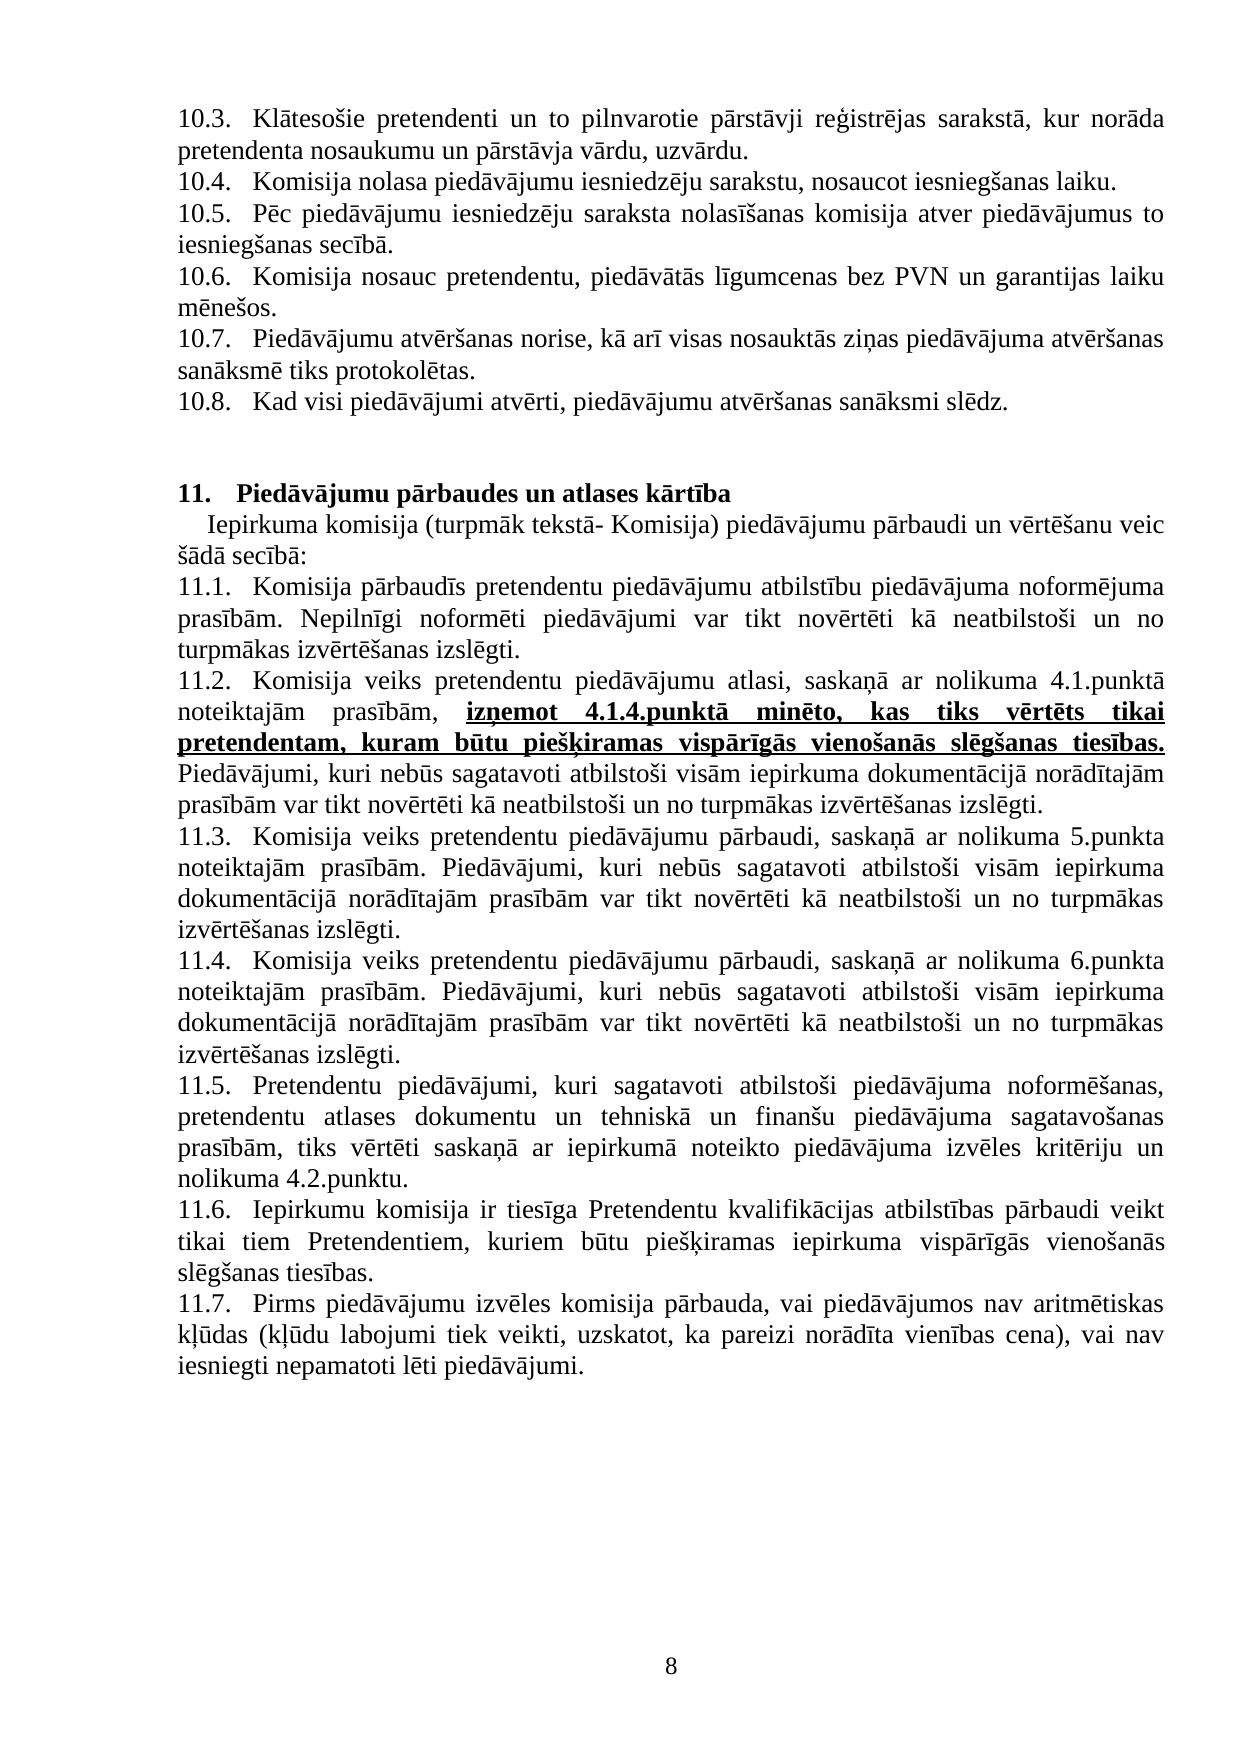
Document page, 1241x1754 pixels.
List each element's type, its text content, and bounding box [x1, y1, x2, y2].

list Piedāvājumu pārbaudes un atlases kārtība [177, 477, 1165, 508]
list Pēc piedāvājumu iesniedzēju saraksta nolasīšanas komisija atver piedāvājumus to iesniegšanas secībā. [177, 197, 1165, 260]
list Kad visi piedāvājumi atvērti, piedāvājumu atvēršanas sanāksmi slēdz. [177, 386, 1165, 417]
list Iepirkumu komisija ir tiesīga Pretendentu kvalifikācijas atbilstības pārbaudi veikt tikai tiem Pretendentiem, kuriem būtu piešķiramas iepirkuma vispārīgās vienošanās slēgšanas tiesības. [177, 1193, 1165, 1287]
list Komisija veiks pretendentu piedāvājumu atlasi, saskaņā ar nolikuma 4.1.punktā noteiktajām prasībām, izņemot 4.1.4.punktā minēto, kas tiks vērtēts tikai pretendentam, kuram būtu piešķiramas vispārīgās vienošanās slēgšanas tiesības. Piedāvājumi, kuri nebūs sagatavoti atbilstoši visām iepirkuma dokumentācijā norādītajām prasībām var tikt novērtēti kā neatbilstoši un no turpmākas izvērtēšanas izslēgti. [177, 664, 1165, 753]
list Komisija nolasa piedāvājumu iesniedzēju sarakstu, nosaucot iesniegšanas laiku. [177, 166, 1165, 197]
list Pretendentu piedāvājumi, kuri sagatavoti atbilstoši piedāvājuma noformēšanas, pretendentu atlases dokumentu un tehniskā un finanšu piedāvājuma sagatavošanas prasībām, tiks vērtēti saskaņā ar iepirkumā noteikto piedāvājuma izvēles kritēriju un nolikuma 4.2.punktu. [177, 1069, 1165, 1193]
list Komisija pārbaudīs pretendentu piedāvājumu atbilstību piedāvājuma noformējuma prasībām. Nepilnīgi noformēti piedāvājumi var tikt novērtēti kā neatbilstoši un no turpmākas izvērtēšanas izslēgti. [177, 571, 1165, 664]
list Komisija veiks pretendentu piedāvājumu pārbaudi, saskaņā ar nolikuma 6.punkta noteiktajām prasībām. Piedāvājumi, kuri nebūs sagatavoti atbilstoši visām iepirkuma dokumentācijā norādītajām prasībām var tikt novērtēti kā neatbilstoši un no turpmākas izvērtēšanas izslēgti. [177, 944, 1165, 1069]
list Piedāvājumu atvēršanas norise, kā arī visas nosauktās ziņas piedāvājuma atvēršanas sanāksmē tiks protokolētas. [177, 323, 1165, 386]
list Komisija veiks pretendentu piedāvājumu pārbaudi, saskaņā ar nolikuma 5.punkta noteiktajām prasībām. Piedāvājumi, kuri nebūs sagatavoti atbilstoši visām iepirkuma dokumentācijā norādītajām prasībām var tikt novērtēti kā neatbilstoši un no turpmākas izvērtēšanas izslēgti. [177, 820, 1165, 944]
list Komisija veiks pretendentu piedāvājumu atlasi, saskaņā ar nolikuma 4.1.punktā noteiktajām prasībām, izņemot 4.1.4.punktā minēto, kas tiks vērtēts tikai pretendentam, kuram būtu piešķiramas vispārīgās vienošanās slēgšanas tiesības. Piedāvājumi, kuri nebūs sagatavoti atbilstoši visām iepirkuma dokumentācijā norādītajām prasībām var tikt novērtēti kā neatbilstoši un no turpmākas izvērtēšanas izslēgti. [177, 755, 1165, 820]
list Pirms piedāvājumu izvēles komisija pārbauda, vai piedāvājumos nav aritmētiskas kļūdas (kļūdu labojumi tiek veikti, uzskatot, ka pareizi norādīta vienības cena), vai nav iesniegti nepamatoti lēti piedāvājumi. [177, 1287, 1165, 1380]
text Iepirkuma komisija (turpmāk tekstā- Komisija) piedāvājumu pārbaudi un vērtēšanu veic šādā secībā: [177, 508, 1165, 571]
list Klātesošie pretendenti un to pilnvarotie pārstāvji reģistrējas sarakstā, kur norāda pretendenta nosaukumu un pārstāvja vārdu, uzvārdu. [177, 103, 1165, 166]
list Komisija nosauc pretendentu, piedāvātās līgumcenas bez PVN un garantijas laiku mēnešos. [177, 260, 1165, 323]
